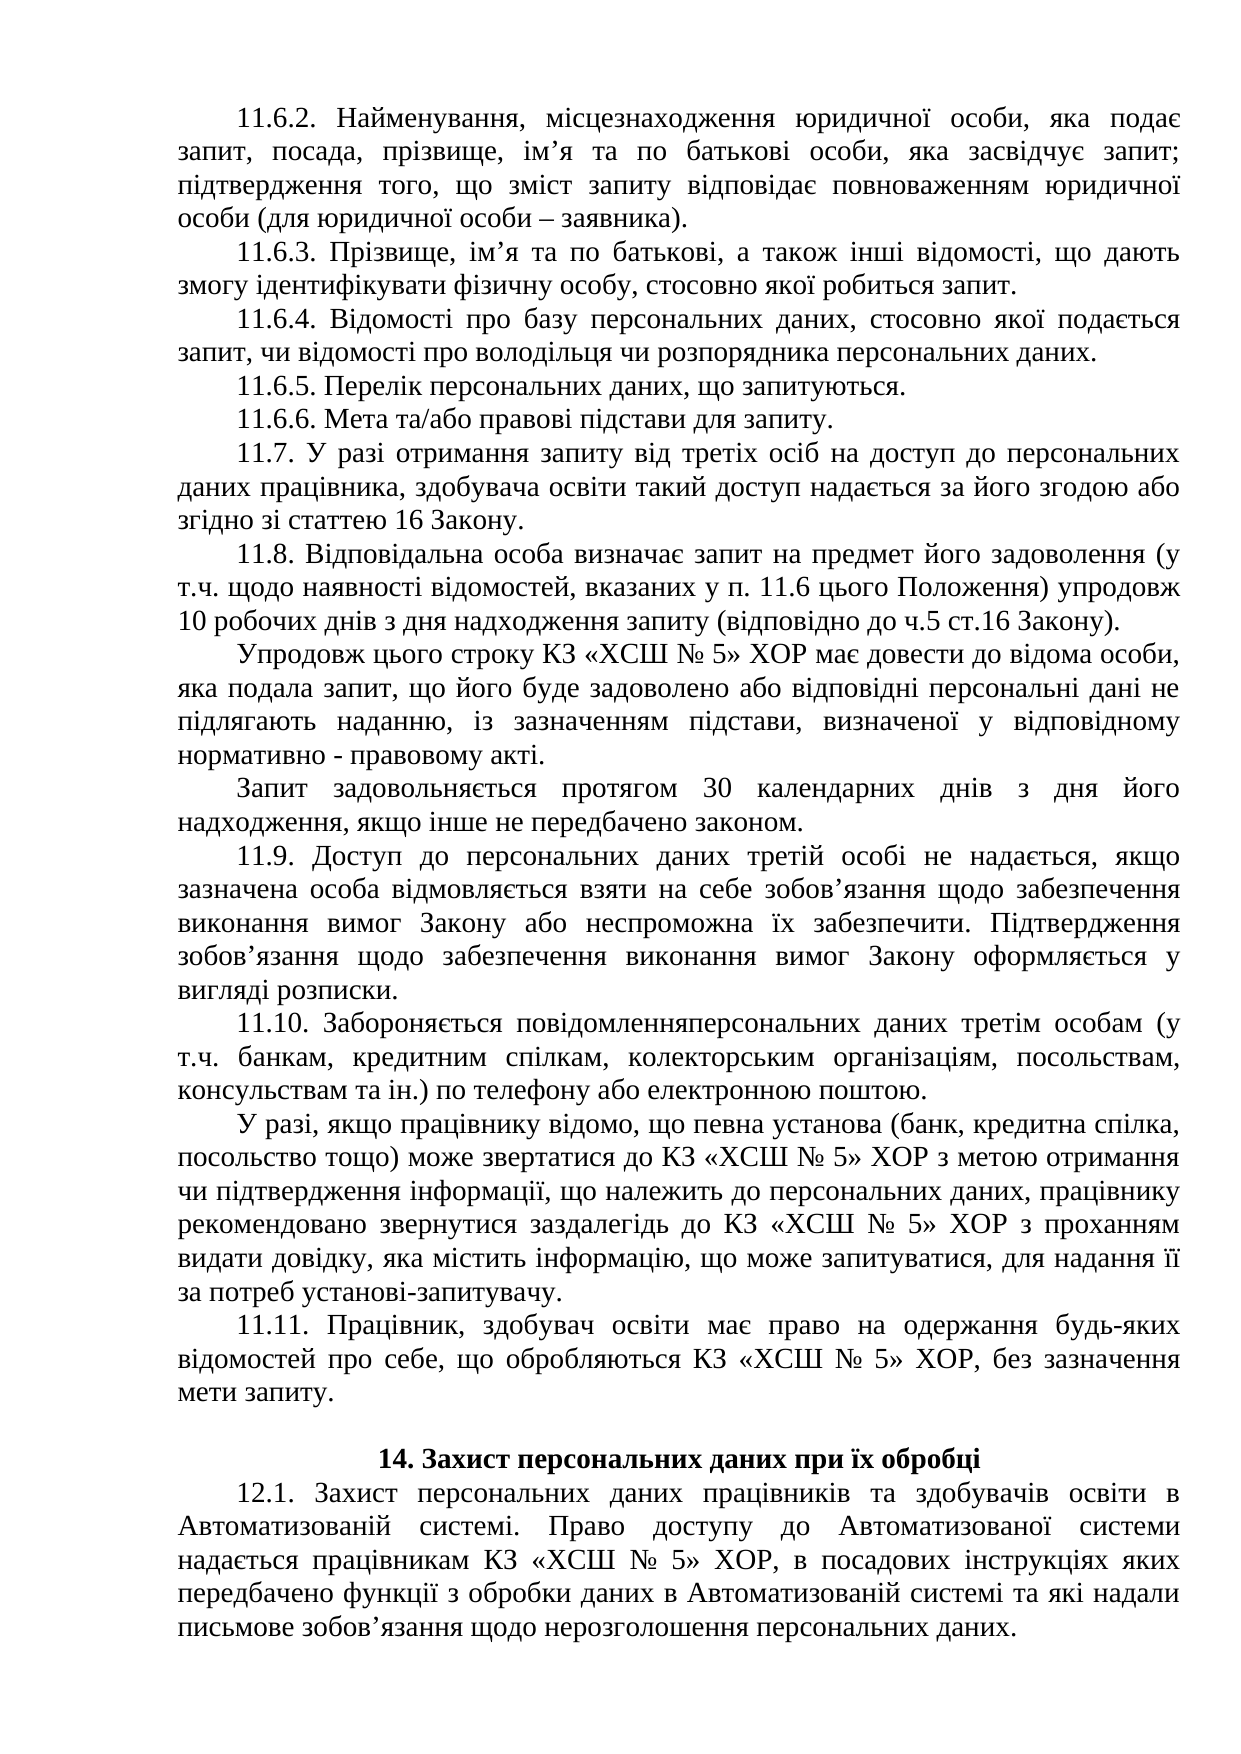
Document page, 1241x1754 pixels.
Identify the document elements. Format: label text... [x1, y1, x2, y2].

text Запит задовольняється протягом 30 календарних днів з дня його надходження, якщо інше не передбачено законом. [177, 771, 1181, 838]
text 11.9. Доступ до персональних даних третій особі не надається, якщо зазначена особа відмовляється взяти на себе зобов’язання щодо забезпечення виконання вимог Закону або неспроможна їх забезпечити. Підтвердження зобов’язання щодо забезпечення виконання вимог Закону оформляється у вигляді розписки. [177, 838, 1181, 1005]
text 11.7. У разі отримання запиту від третіх осіб на доступ до персональних даних працівника, здобувача освіти такий доступ надається за його згодою або згідно зі статтею 16 Закону. [177, 435, 1181, 536]
text 12.1. Захист персональних даних працівників та здобувачів освіти в Автоматизованій системі. Право доступу до Автоматизованої системи надається працівникам КЗ «ХСШ № 5» ХОР, в посадових інструкціях яких передбачено функції з обробки даних в Автоматизованій системі та які надали письмове зобов’язання щодо нерозголошення персональних даних. [177, 1475, 1181, 1643]
text 11.10. Забороняється повідомленняперсональних даних третім особам (у т.ч. банкам, кредитним спілкам, колекторським організаціям, посольствам, консульствам та ін.) по телефону або електронною поштою. [177, 1005, 1181, 1106]
text У разі, якщо працівнику відомо, що певна установа (банк, кредитна спілка, посольство тощо) може звертатися до КЗ «ХСШ № 5» ХОР з метою отримання чи підтвердження інформації, що належить до персональних даних, працівнику рекомендовано звернутися заздалегідь до КЗ «ХСШ № 5» ХОР з проханням видати довідку, яка містить інформацію, що може запитуватися, для надання її за потреб установі-запитувачу. [177, 1106, 1181, 1307]
text 11.11. Працівник, здобувач освіти має право на одержання будь-яких відомостей про себе, що обробляються КЗ «ХСШ № 5» ХОР, без зазначення мети запиту. [177, 1307, 1181, 1408]
text Упродовж цього строку КЗ «ХСШ № 5» ХОР має довести до відома особи, яка подала запит, що його буде задоволено або відповідні персональні дані не підлягають наданню, із зазначенням підстави, визначеної у відповідному нормативно - правовому акті. [177, 636, 1181, 771]
text 11.6.5. Перелік персональних даних, що запитуються. [177, 368, 1181, 402]
text 11.6.3. Прізвище, ім’я та по батькові, а також інші відомості, що дають змогу ідентифікувати фізичну особу, стосовно якої робиться запит. [177, 234, 1181, 301]
text 11.6.6. Мета та/або правові підстави для запиту. [177, 402, 1181, 435]
text 14. Захист персональних даних при їх обробці [177, 1441, 1181, 1475]
text 11.6.2. Найменування, місцезнаходження юридичної особи, яка подає запит, посада, прізвище, ім’я та по батькові особи, яка засвідчує запит; підтвердження того, що зміст запиту відповідає повноваженням юридичної особи (для юридичної особи – заявника). [177, 100, 1181, 234]
text 11.8. Відповідальна особа визначає запит на предмет його задоволення (у т.ч. щодо наявності відомостей, вказаних у п. 11.6 цього Положення) упродовж 10 робочих днів з дня надходження запиту (відповідно до ч.5 ст.16 Закону). [177, 536, 1181, 636]
text 11.6.4. Відомості про базу персональних даних, стосовно якої подається запит, чи відомості про володільця чи розпорядника персональних даних. [177, 301, 1181, 368]
